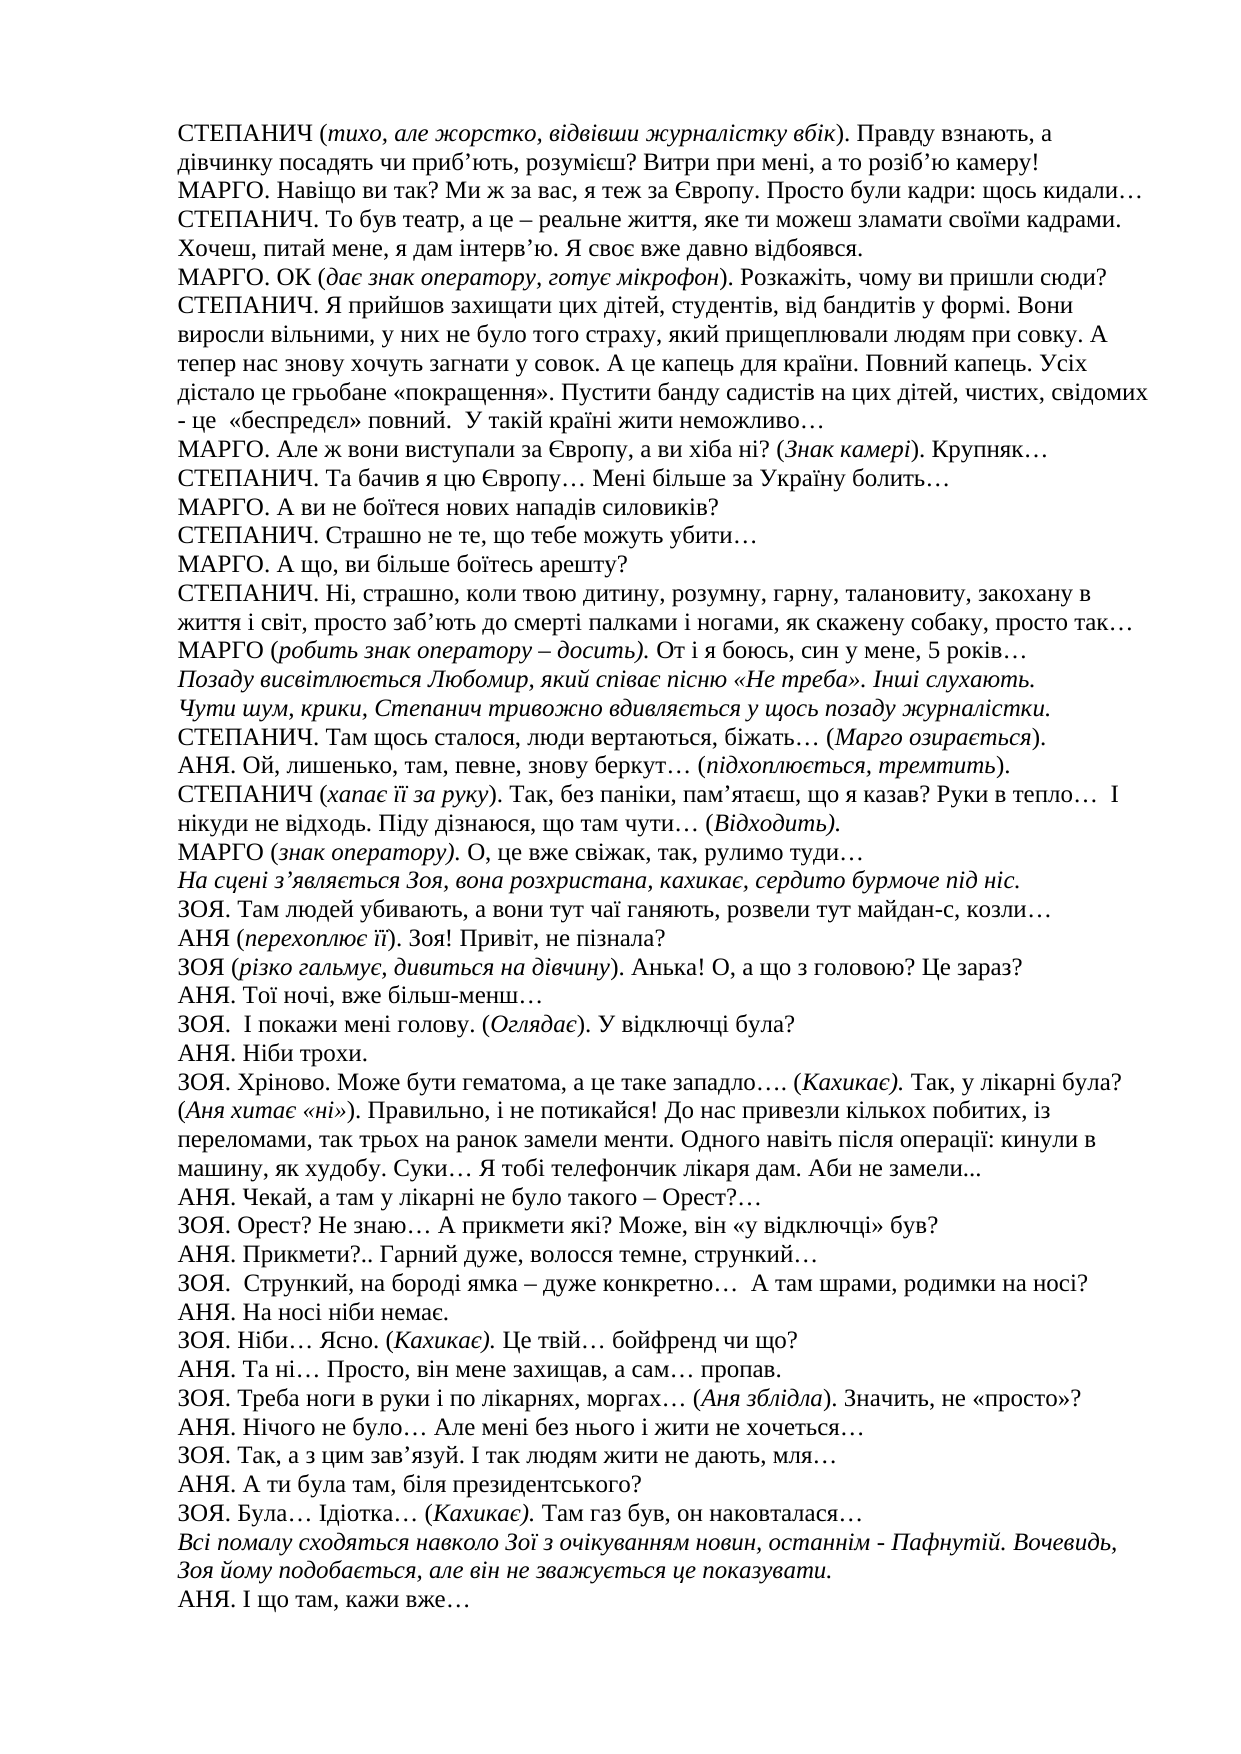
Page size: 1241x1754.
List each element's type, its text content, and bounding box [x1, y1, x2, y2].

text СТЕПАНИЧ. Та бачив я цю Європу… Мені більше за Україну болить… [177, 463, 1152, 492]
text МАРГО. А ви не боїтеся нових нападів силовиків? [177, 492, 1152, 521]
text АНЯ. На носі ніби немає. [177, 1297, 1152, 1326]
text СТЕПАНИЧ (хапає її за руку). Так, без паніки, пам’ятаєш, що я казав? Руки в тепло… І нікуди не відходь. Піду дізнаюся, що там чути… (Відходить). [177, 779, 1152, 837]
text ЗОЯ. Треба ноги в руки і по лікарнях, моргах… (Аня зблідла). Значить, не «просто»? [177, 1383, 1152, 1412]
text МАРГО (знак оператору). О, це вже свіжак, так, рулимо туди… [177, 837, 1152, 866]
text ЗОЯ. Хріново. Може бути гематома, а це таке западло…. (Кахикає). Так, у лікарні була? (Аня хитає «ні»). Правильно, і не потикайся! До нас привезли кількох побитих, із переломами, так трьох на ранок замели менти. Одного навіть після операції: кинули в машину, як худобу. Суки… Я тобі телефончик лікаря дам. Аби не замели... [177, 1067, 1152, 1182]
text Всі помалу сходяться навколо Зої з очікуванням новин, останнім - Пафнутій. Вочевидь, Зоя йому подобається, але він не зважується це показувати. [177, 1527, 1152, 1584]
text СТЕПАНИЧ. Там щось сталося, люди вертаються, біжать… (Марго озирається). [177, 722, 1152, 751]
text ЗОЯ. Так, а з цим зав’язуй. І так людям жити не дають, мля… [177, 1441, 1152, 1469]
text АНЯ. Нічого не було… Але мені без нього і жити не хочеться… [177, 1412, 1152, 1441]
text МАРГО. Навіщо ви так? Ми ж за вас, я теж за Європу. Просто були кадри: щось кидали… [177, 176, 1152, 204]
text ЗОЯ (різко гальмує, дивиться на дівчину). Анька! О, а що з головою? Це зараз? [177, 952, 1152, 981]
text АНЯ (перехоплює її). Зоя! Привіт, не пізнала? [177, 923, 1152, 952]
text АНЯ. І що там, кажи вже… [177, 1584, 1152, 1613]
text АНЯ. Тої ночі, вже більш-менш… [177, 981, 1152, 1009]
text МАРГО (робить знак оператору – досить). От і я боюсь, син у мене, 5 років… [177, 636, 1152, 664]
text СТЕПАНИЧ. Страшно не те, що тебе можуть убити… [177, 521, 1152, 549]
text АНЯ. Чекай, а там у лікарні не було такого – Орест?… [177, 1182, 1152, 1211]
text АНЯ. Ой, лишенько, там, певне, знову беркут… (підхоплюється, тремтить). [177, 751, 1152, 779]
text ЗОЯ. Орест? Не знаю… А прикмети які? Може, він «у відключці» був? [177, 1211, 1152, 1239]
text АНЯ. Прикмети?.. Гарний дуже, волосся темне, стрункий… [177, 1239, 1152, 1268]
text ЗОЯ. І покажи мені голову. (Оглядає). У відключці була? [177, 1009, 1152, 1038]
text ЗОЯ. Була… Ідіотка… (Кахикає). Там газ був, он наковталася… [177, 1498, 1152, 1527]
text АНЯ. Ніби трохи. [177, 1038, 1152, 1067]
text АНЯ. А ти була там, біля президентського? [177, 1469, 1152, 1498]
text ЗОЯ. Стрункий, на бороді ямка – дуже конкретно… А там шрами, родимки на носі? [177, 1268, 1152, 1297]
text МАРГО. ОК (дає знак оператору, готує мікрофон). Розкажіть, чому ви пришли сюди? [177, 262, 1152, 291]
text Чути шум, крики, Степанич тривожно вдивляється у щось позаду журналістки. [177, 693, 1152, 722]
text ЗОЯ. Ніби… Ясно. (Кахикає). Це твій… бойфренд чи що? [177, 1326, 1152, 1354]
text Позаду висвітлюється Любомир, який співає пісню «Не треба». Інші слухають. [177, 664, 1152, 693]
text СТЕПАНИЧ. То був театр, а це – реальне життя, яке ти можеш зламати своїми кадрами. Хочеш, питай мене, я дам інтерв’ю. Я своє вже давно відбоявся. [177, 204, 1152, 262]
text МАРГО. Але ж вони виступали за Європу, а ви хіба ні? (Знак камері). Крупняк… [177, 434, 1152, 463]
text ЗОЯ. Там людей убивають, а вони тут чаї ганяють, розвели тут майдан-с, козли… [177, 894, 1152, 923]
text На сцені з’являється Зоя, вона розхристана, кахикає, сердито бурмоче під ніс. [177, 866, 1152, 894]
text МАРГО. А що, ви більше боїтесь арешту? [177, 549, 1152, 578]
text АНЯ. Та ні… Просто, він мене захищав, а сам… пропав. [177, 1354, 1152, 1383]
text СТЕПАНИЧ. Я прийшов захищати цих дітей, студентів, від бандитів у формі. Вони виросли вільними, у них не було того страху, який прищеплювали людям при совку. А тепер нас знову хочуть загнати у совок. А це капець для країни. Повний капець. Усіх дістало це грьобане «покращення». Пустити банду садистів на цих дітей, чистих, свідомих - це «беспредєл» повний. У такій країні жити неможливо… [177, 291, 1152, 434]
text СТЕПАНИЧ (тихо, але жорстко, відвівши журналістку вбік). Правду взнають, а дівчинку посадять чи приб’ють, розумієш? Витри при мені, а то розіб’ю камеру! [177, 118, 1152, 176]
text СТЕПАНИЧ. Ні, страшно, коли твою дитину, розумну, гарну, талановиту, закохану в життя і світ, просто заб’ють до смерті палками і ногами, як скажену собаку, просто так… [177, 578, 1152, 636]
